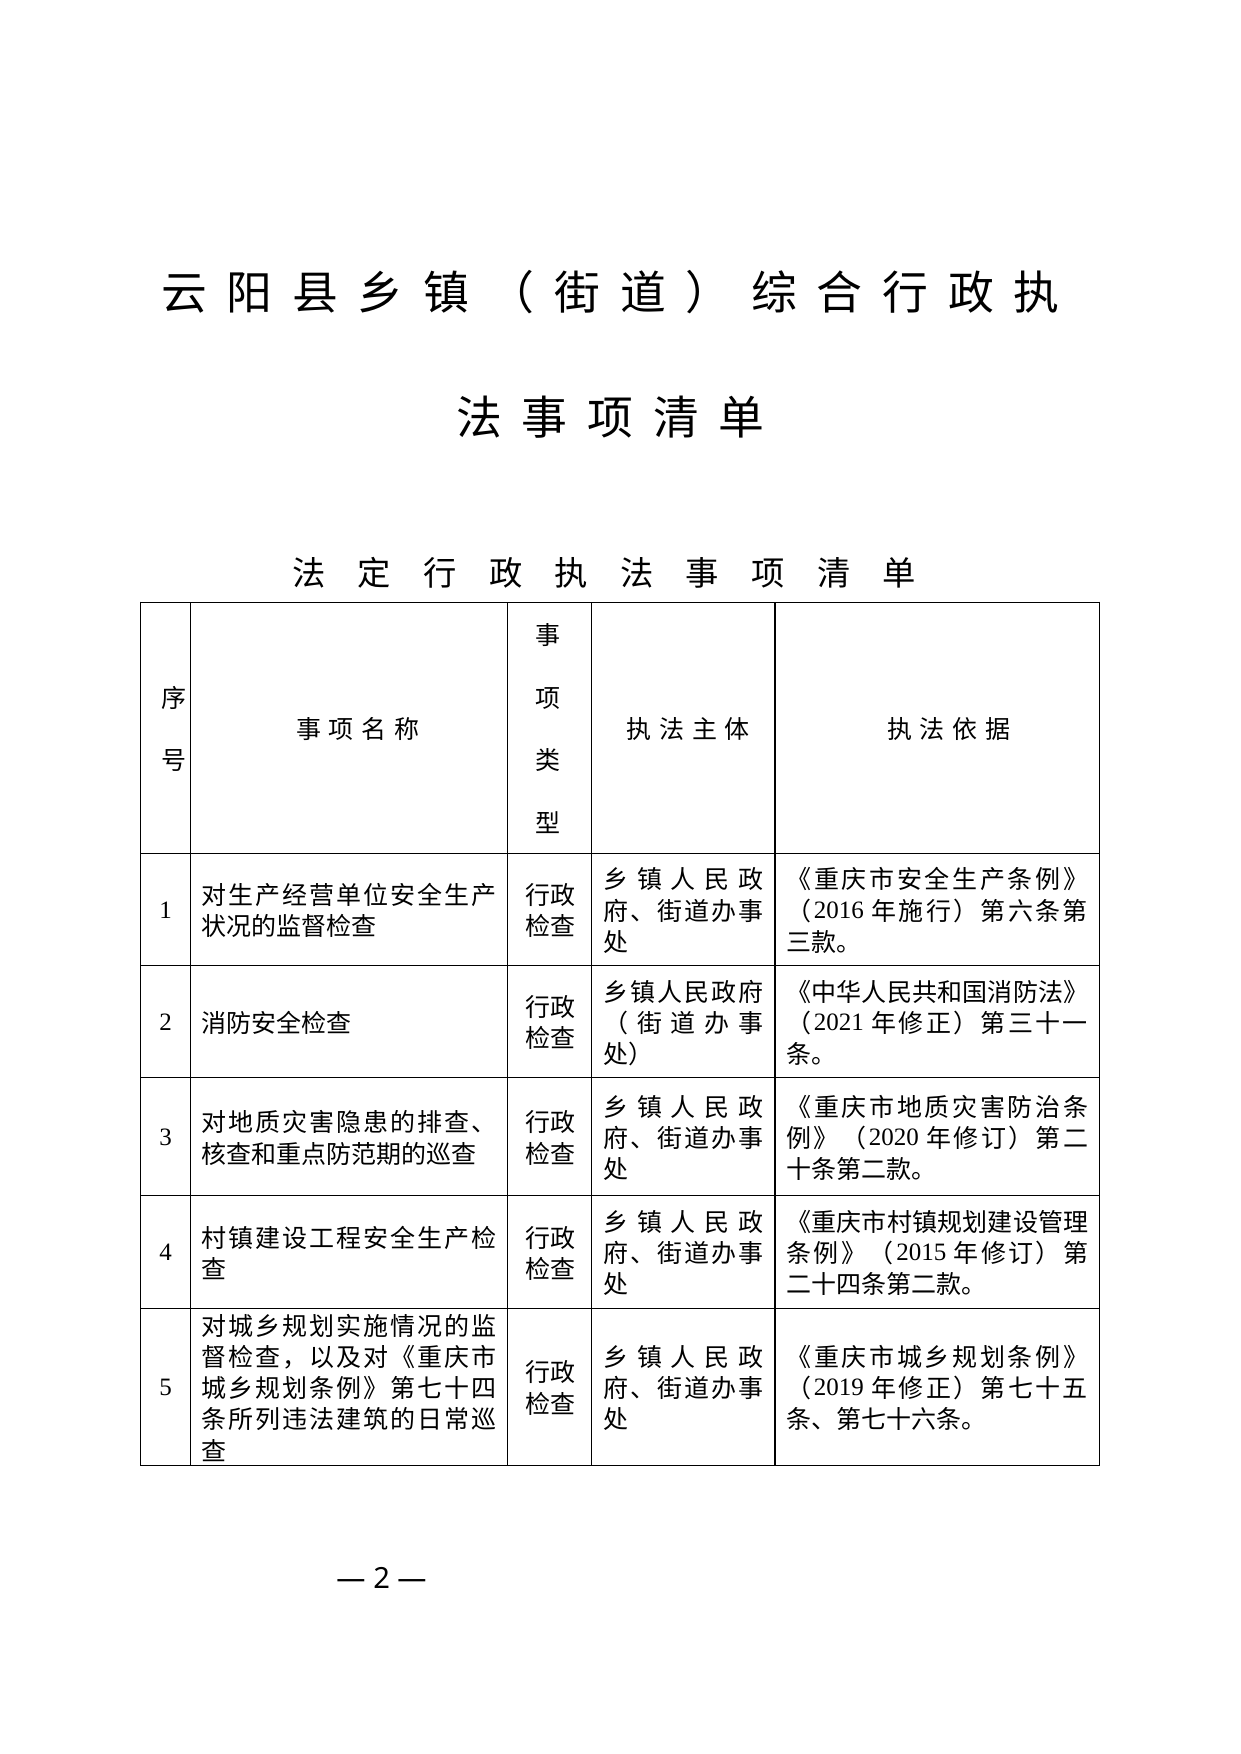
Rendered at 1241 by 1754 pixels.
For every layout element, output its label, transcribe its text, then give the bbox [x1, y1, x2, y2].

table_cell 乡镇人民政府、街道办事处 [592, 854, 774, 965]
table_cell 《重庆市城乡规划条例》（2019年修正）第七十五条、第七十六条。 [776, 1309, 1099, 1465]
table_cell 1 [141, 854, 190, 965]
table_cell 《重庆市村镇规划建设管理条例》（2015年修订）第二十四条第二款。 [776, 1196, 1099, 1307]
table_cell 行政检查 [508, 1309, 591, 1465]
table_cell 《重庆市安全生产条例》（2016年施行）第六条第三款。 [776, 854, 1099, 965]
table_cell 3 [141, 1078, 190, 1195]
table_header 事项名称 [191, 603, 507, 853]
table_cell 消防安全检查 [191, 966, 507, 1077]
table_cell 4 [141, 1196, 190, 1307]
table_cell 《中华人民共和国消防法》（2021年修正）第三十一条。 [776, 966, 1099, 1077]
table_cell 5 [141, 1309, 190, 1465]
table_cell 2 [141, 966, 190, 1077]
table_cell 乡镇人民政府（街道办事处） [592, 966, 774, 1077]
table_cell 行政检查 [508, 966, 591, 1077]
table_cell 行政检查 [508, 854, 591, 965]
text 云阳县乡镇（街道）综合行政执法事项清单 [161, 227, 1079, 477]
table_header 事项类型 [508, 603, 591, 853]
text 法定行政执法事项清单 [161, 539, 1079, 602]
table_cell 乡镇人民政府、街道办事处 [592, 1078, 774, 1195]
table_cell 村镇建设工程安全生产检查 [191, 1196, 507, 1307]
table_cell 对地质灾害隐患的排查、核查和重点防范期的巡查 [191, 1078, 507, 1195]
table_cell 乡镇人民政府、街道办事处 [592, 1196, 774, 1307]
table_cell 《重庆市地质灾害防治条例》（2020年修订）第二十条第二款。 [776, 1078, 1099, 1195]
table_cell 乡镇人民政府、街道办事处 [592, 1309, 774, 1465]
table_header 执法依据 [776, 603, 1099, 853]
table_cell 行政检查 [508, 1196, 591, 1307]
table_header 执法主体 [592, 603, 774, 853]
table_cell 行政检查 [508, 1078, 591, 1195]
table_cell 对城乡规划实施情况的监督检查，以及对《重庆市城乡规划条例》第七十四条所列违法建筑的日常巡查 [191, 1309, 507, 1465]
table_header 序号 [141, 603, 190, 853]
table_cell 对生产经营单位安全生产状况的监督检查 [191, 854, 507, 965]
